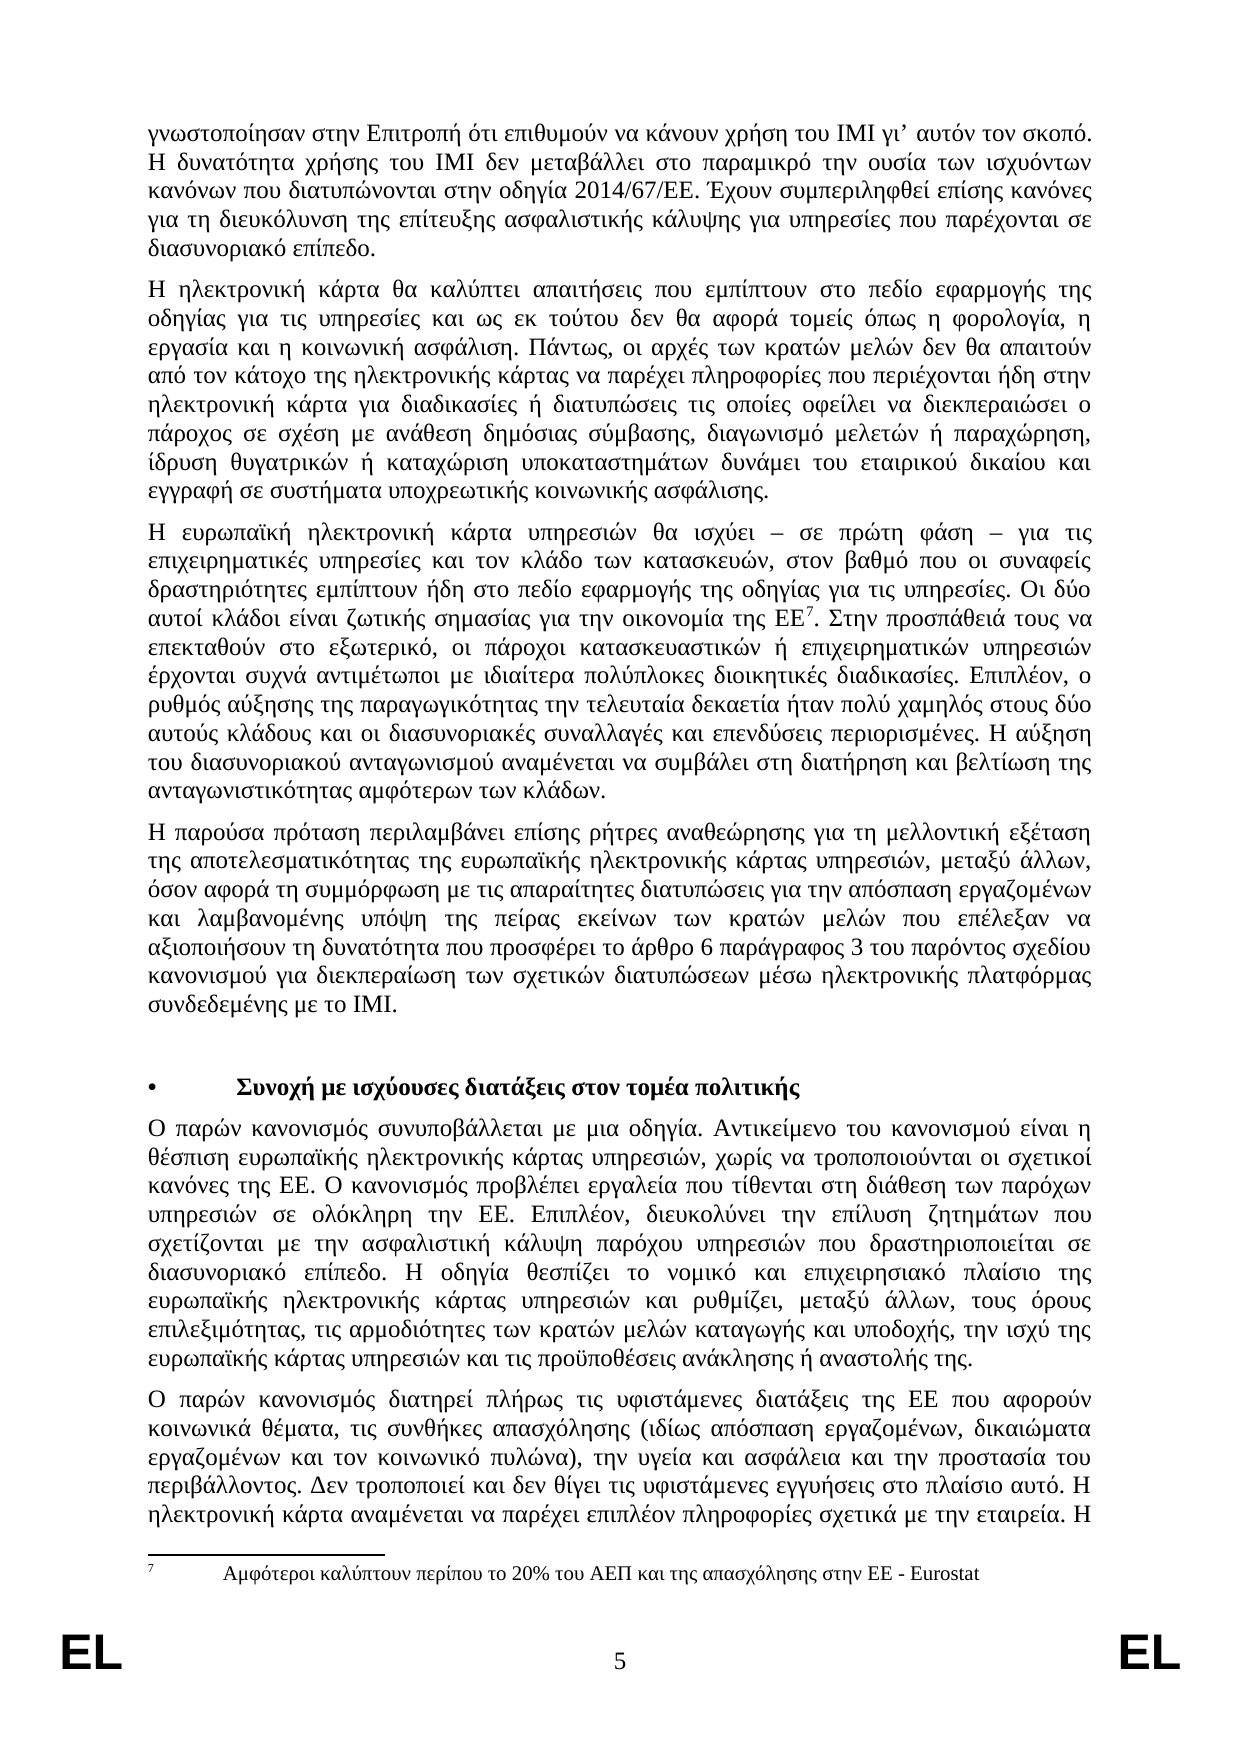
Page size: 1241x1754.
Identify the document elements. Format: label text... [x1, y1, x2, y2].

text Η ευρωπαϊκή ηλεκτρονική κάρτα υπηρεσιών θα ισχύει – σε πρώτη φάση – για τις επιχειρηματικές υπηρεσίες και τον κλάδο των κατασκευών, στον βαθμό που οι συναφείς δραστηριότητες εμπίπτουν ήδη στο πεδίο εφαρμογής της οδηγίας για τις υπηρεσίες. Οι δύο αυτοί κλάδοι είναι ζωτικής σημασίας για την οικονομία της ΕΕ. Στην προσπάθειά τους να επεκταθούν στο εξωτερικό, οι πάροχοι κατασκευαστικών ή επιχειρηματικών υπηρεσιών έρχονται συχνά αντιμέτωποι με ιδιαίτερα πολύπλοκες διοικητικές διαδικασίες. Επιπλέον, ο ρυθμός αύξησης της παραγωγικότητας την τελευταία δεκαετία ήταν πολύ χαμηλός στους δύο αυτούς κλάδους και οι διασυνοριακές συναλλαγές και επενδύσεις περιορισμένες. Η αύξηση του διασυνοριακού ανταγωνισμού αναμένεται να συμβάλει στη διατήρηση και βελτίωση της ανταγωνιστικότητας αμφότερων των κλάδων. [148, 517, 1093, 804]
text Ο παρών κανονισμός συνυποβάλλεται με μια οδηγία. Αντικείμενο του κανονισμού είναι η θέσπιση ευρωπαϊκής ηλεκτρονικής κάρτας υπηρεσιών, χωρίς να τροποποιούνται οι σχετικοί κανόνες της ΕΕ. Ο κανονισμός προβλέπει εργαλεία που τίθενται στη διάθεση των παρόχων υπηρεσιών σε ολόκληρη την ΕΕ. Επιπλέον, διευκολύνει την επίλυση ζητημάτων που σχετίζονται με την ασφαλιστική κάλυψη παρόχου υπηρεσιών που δραστηριοποιείται σε διασυνοριακό επίπεδο. Η οδηγία θεσπίζει το νομικό και επιχειρησιακό πλαίσιο της ευρωπαϊκής ηλεκτρονικής κάρτας υπηρεσιών και ρυθμίζει, μεταξύ άλλων, τους όρους επιλεξιμότητας, τις αρμοδιότητες των κρατών μελών καταγωγής και υποδοχής, την ισχύ της ευρωπαϊκής κάρτας υπηρεσιών και τις προϋποθέσεις ανάκλησης ή αναστολής της. [148, 1113, 1093, 1372]
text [148, 118, 1093, 262]
text Η παρούσα πρόταση περιλαμβάνει επίσης ρήτρες αναθεώρησης για τη μελλοντική εξέταση της αποτελεσματικότητας της ευρωπαϊκής ηλεκτρονικής κάρτας υπηρεσιών, μεταξύ άλλων, όσον αφορά τη συμμόρφωση με τις απαραίτητες διατυπώσεις για την απόσπαση εργαζομένων και λαμβανομένης υπόψη της πείρας εκείνων των κρατών μελών που επέλεξαν να αξιοποιήσουν τη δυνατότητα που προσφέρει το άρθρο 6 παράγραφος 3 του παρόντος σχεδίου κανονισμού για διεκπεραίωση των σχετικών διατυπώσεων μέσω ηλεκτρονικής πλατφόρμας συνδεδεμένης με το ΙΜΙ. [148, 817, 1093, 1018]
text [148, 1384, 1093, 1528]
subtitle • Συνοχή με ισχύουσες διατάξεις στον τομέα πολιτικής [148, 1072, 1093, 1101]
text Η ηλεκτρονική κάρτα θα καλύπτει απαιτήσεις που εμπίπτουν στο πεδίο εφαρμογής της οδηγίας για τις υπηρεσίες και ως εκ τούτου δεν θα αφορά τομείς όπως η φορολογία, η εργασία και η κοινωνική ασφάλιση. Πάντως, οι αρχές των κρατών μελών δεν θα απαιτούν από τον κάτοχο της ηλεκτρονικής κάρτας να παρέχει πληροφορίες που περιέχονται ήδη στην ηλεκτρονική κάρτα για διαδικασίες ή διατυπώσεις τις οποίες οφείλει να διεκπεραιώσει ο πάροχος σε σχέση με ανάθεση δημόσιας σύμβασης, διαγωνισμό μελετών ή παραχώρηση, ίδρυση θυγατρικών ή καταχώριση υποκαταστημάτων δυνάμει του εταιρικού δικαίου και εγγραφή σε συστήματα υποχρεωτικής κοινωνικής ασφάλισης. [148, 274, 1093, 504]
